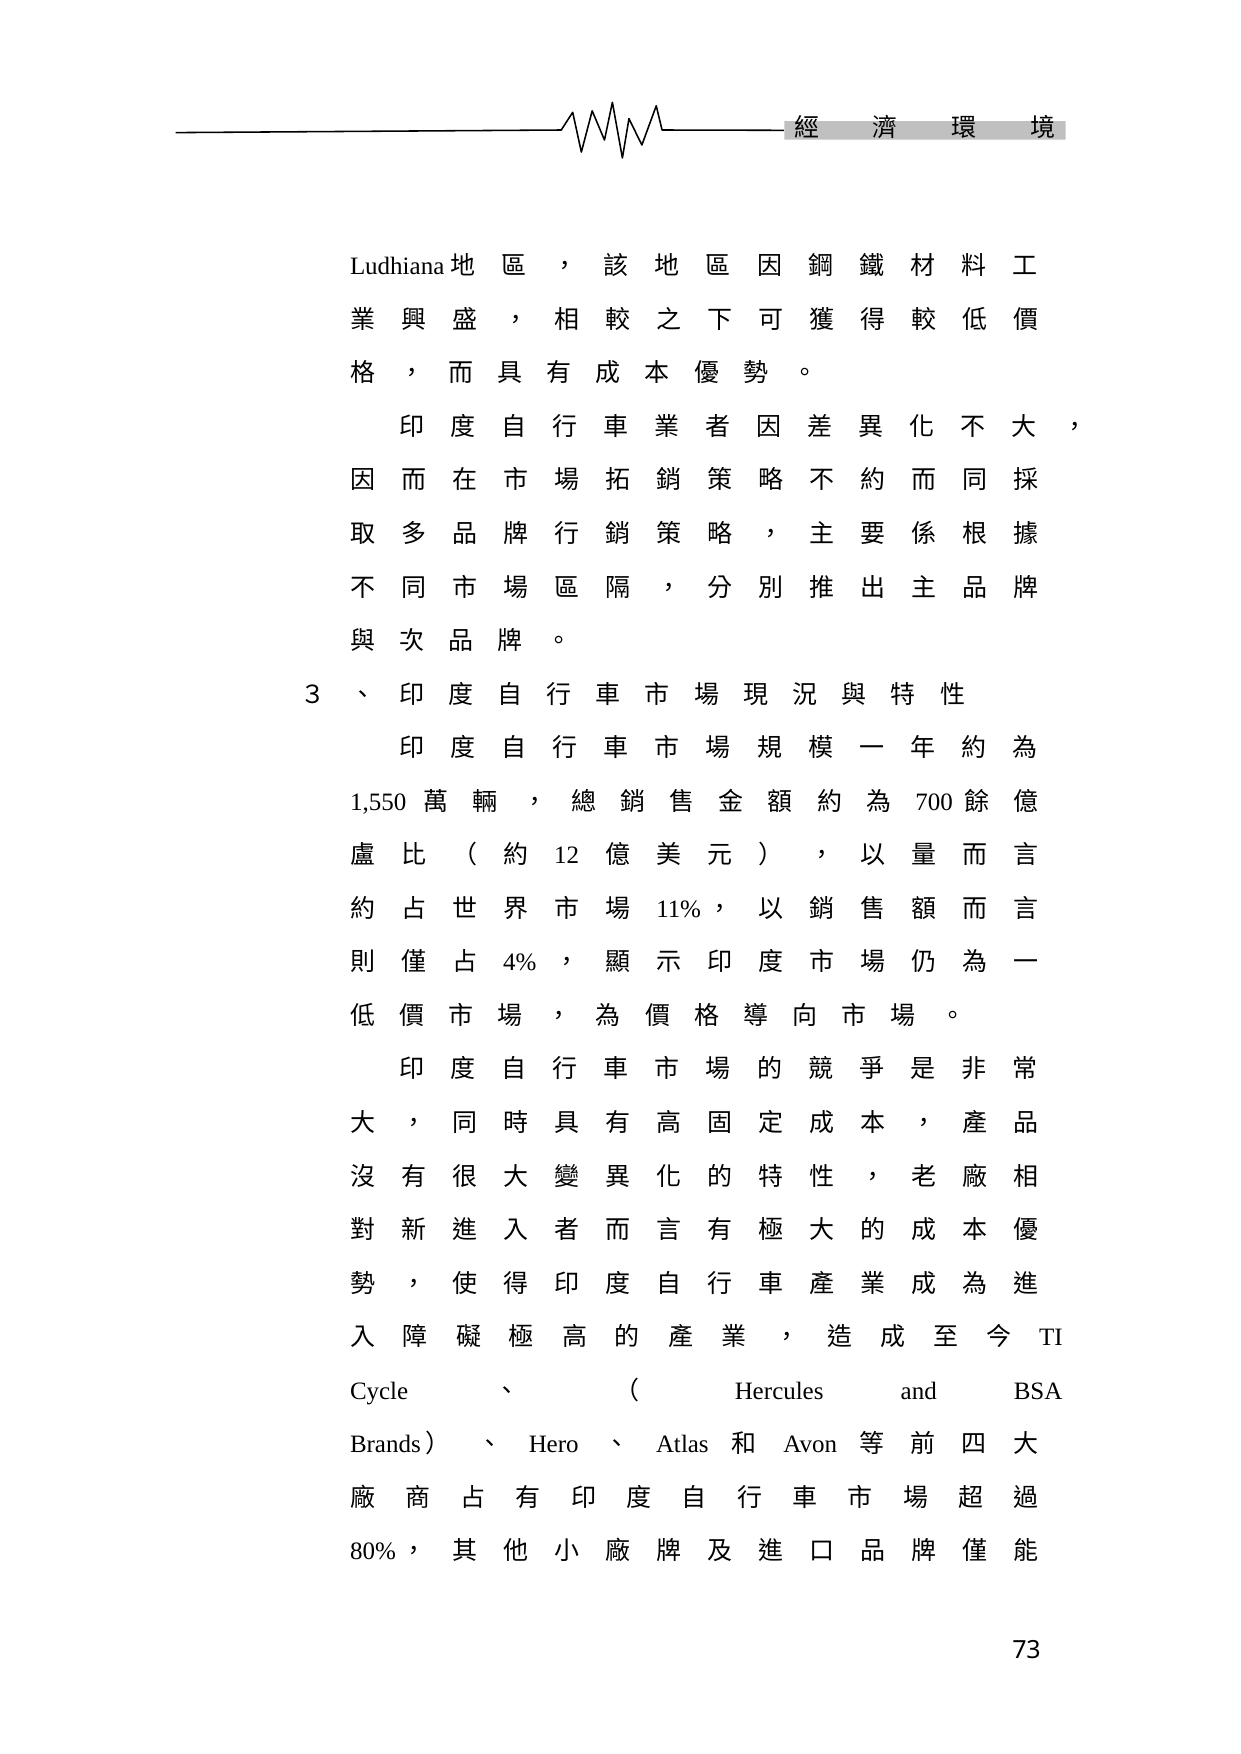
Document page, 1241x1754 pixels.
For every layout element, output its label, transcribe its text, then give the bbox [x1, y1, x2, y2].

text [325, 1040, 1063, 1576]
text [325, 237, 1063, 398]
text 印度自行車業者因差異化不大，因而在市場拓銷策略不約而同採取多品牌行銷策略，主要係根據不同市場區隔，分別推出主品牌與次品牌。 [325, 398, 1063, 666]
text ３、印度自行車市場現況與特性 [276, 666, 1063, 719]
text 印度自行車市場規模一年約為1,550萬輛，總銷售金額約為700餘億盧比（約12億美元），以量而言約占世界市場11%，以銷售額而言則僅占4%，顯示印度市場仍為一低價市場，為價格導向市場。 [325, 719, 1063, 1040]
